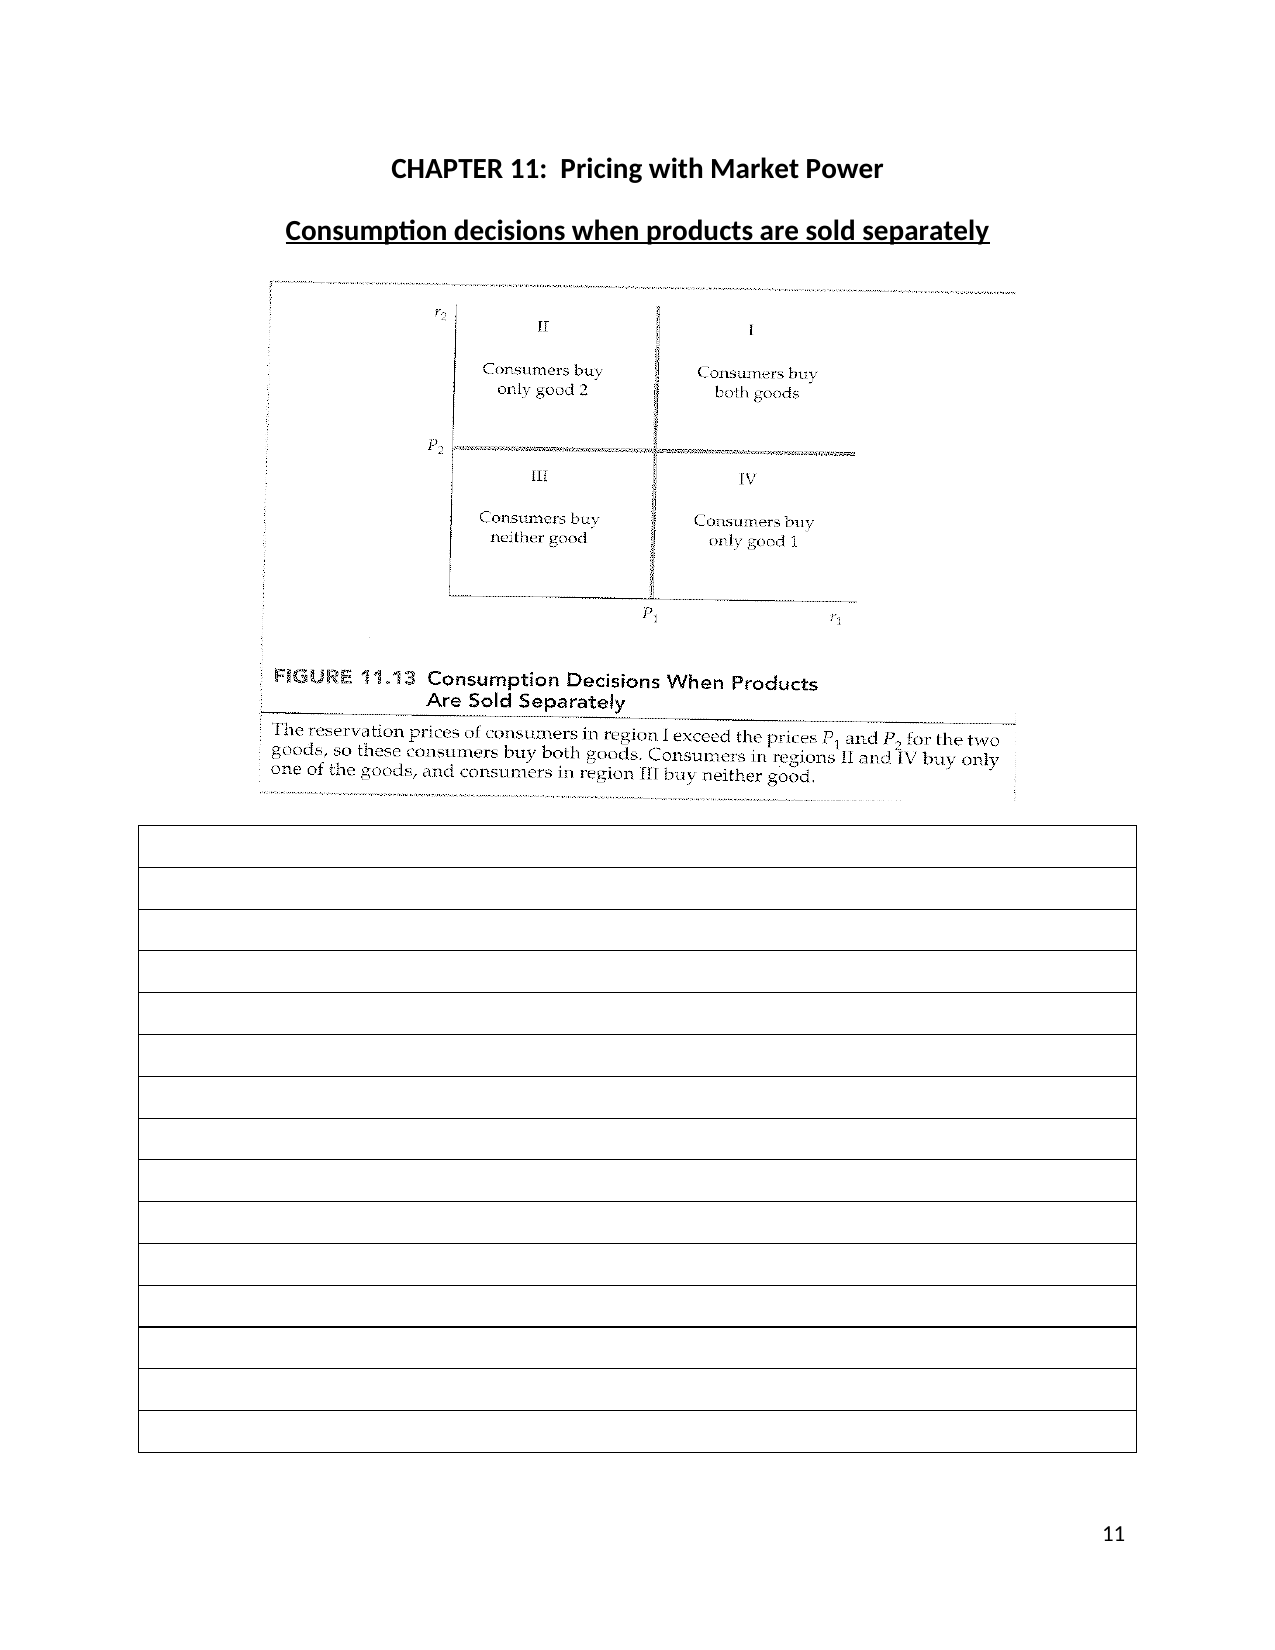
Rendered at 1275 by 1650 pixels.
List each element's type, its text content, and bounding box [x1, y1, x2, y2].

table_cell [139, 1035, 1136, 1076]
table_cell [139, 1077, 1136, 1117]
table_cell [139, 993, 1136, 1034]
table_cell [139, 1202, 1136, 1243]
table_cell [139, 1286, 1136, 1326]
text Consumption decisions when products are sold separately [150, 212, 1125, 247]
table_cell [139, 1244, 1136, 1284]
picture [259, 273, 1016, 801]
table_cell [139, 1411, 1136, 1452]
table_cell [139, 1160, 1136, 1201]
table_cell [139, 1369, 1136, 1410]
table_cell [139, 951, 1136, 992]
table_cell [139, 910, 1136, 950]
text CHAPTER 11: Pricing with Market Power [150, 150, 1125, 186]
table_cell [139, 868, 1136, 909]
table_header [139, 826, 1136, 867]
table_cell [139, 1119, 1136, 1159]
table_cell [139, 1328, 1136, 1368]
